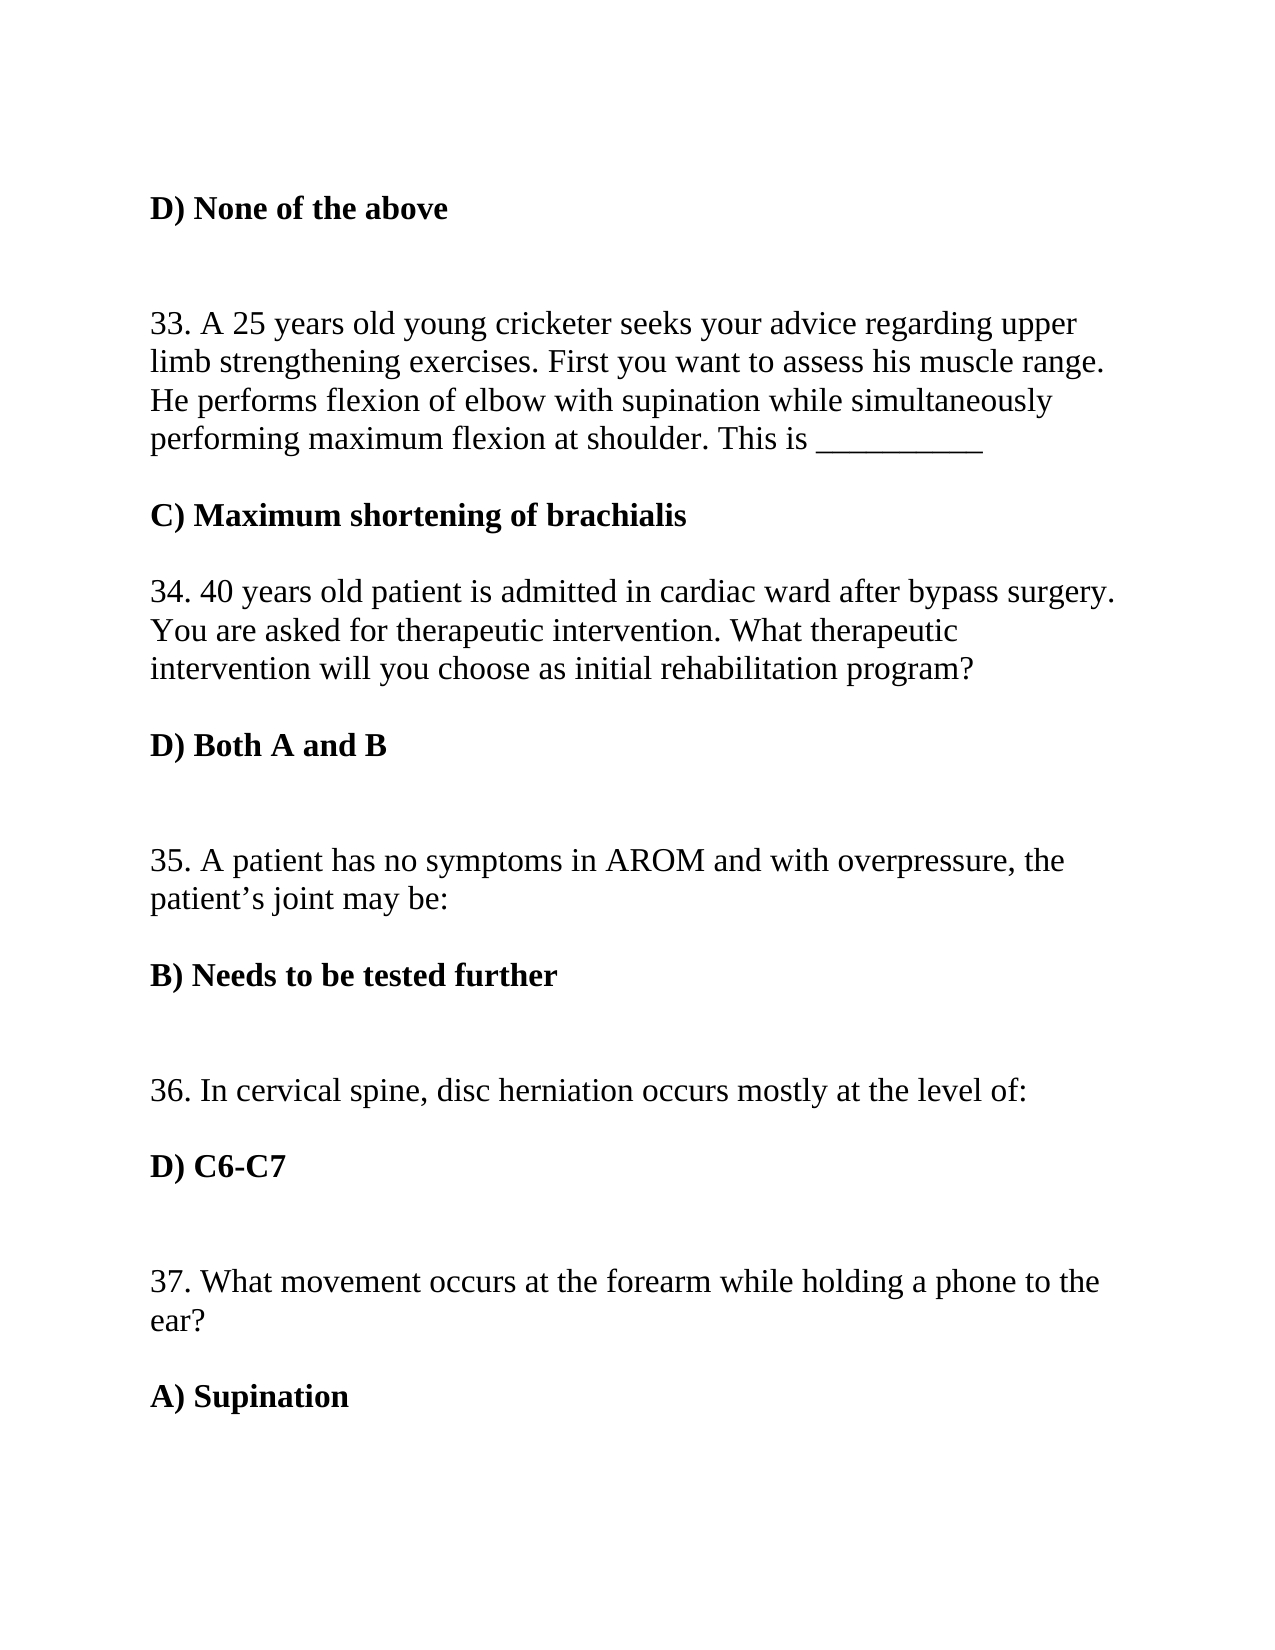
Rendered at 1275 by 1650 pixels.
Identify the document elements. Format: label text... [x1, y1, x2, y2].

text D) Both A and B [150, 725, 1125, 763]
text D) C6-C7 [150, 1147, 1125, 1185]
text 35. A patient has no symptoms in AROM and with overpressure, the patient’s joint may be: [150, 840, 1125, 917]
text D) None of the above [150, 188, 1125, 227]
text 34. 40 years old patient is admitted in cardiac ward after bypass surgery. You are asked for therapeutic intervention. What therapeutic intervention will you choose as initial rehabilitation program? [150, 572, 1125, 687]
text A) Supination [150, 1377, 1125, 1415]
text 37. What movement occurs at the forearm while holding a phone to the ear? [150, 1262, 1125, 1338]
text C) Maximum shortening of brachialis [150, 495, 1125, 533]
text 33. A 25 years old young cricketer seeks your advice regarding upper limb strengthening exercises. First you want to assess his muscle range. He performs flexion of elbow with supination while simultaneously performing maximum flexion at shoulder. This is __________ [150, 303, 1125, 457]
text 36. In cervical spine, disc herniation occurs mostly at the level of: [150, 1070, 1125, 1108]
text B) Needs to be tested further [150, 955, 1125, 993]
